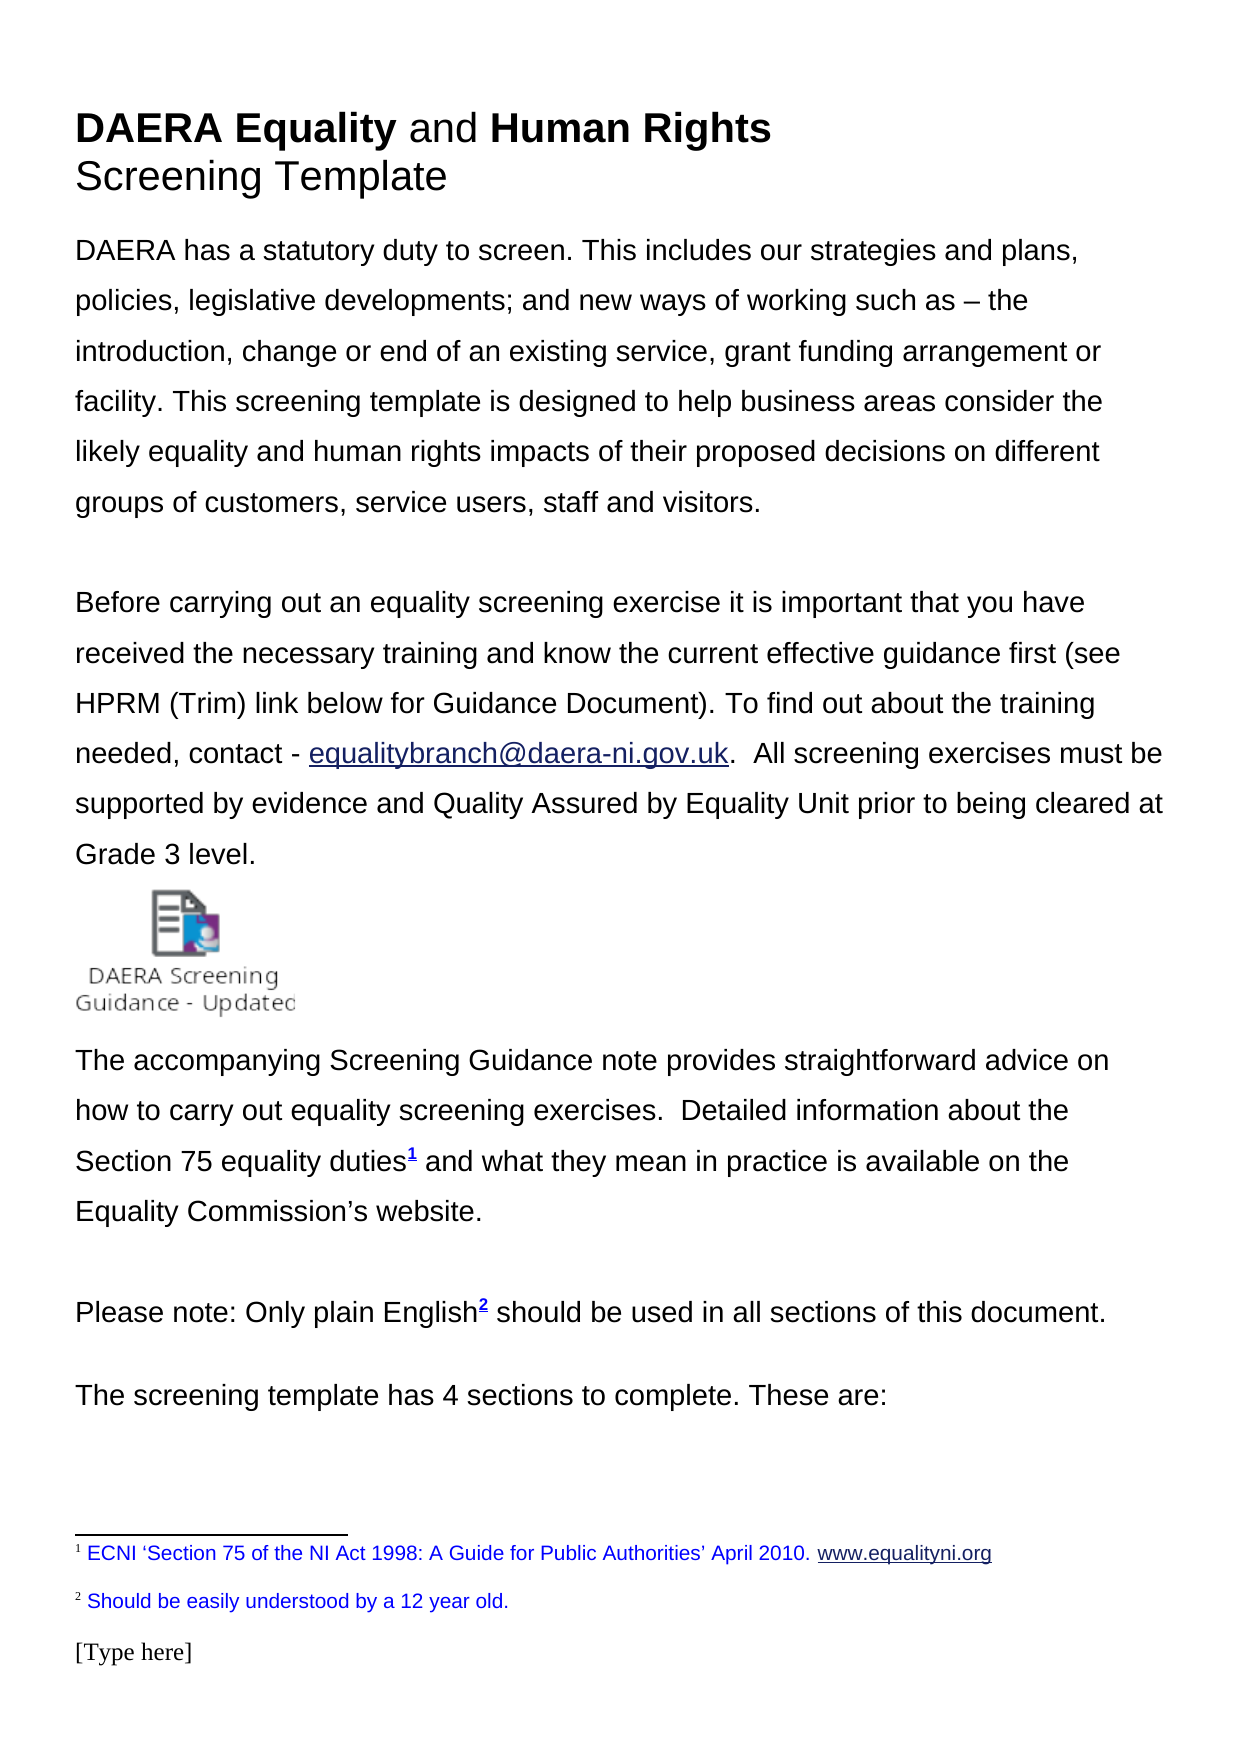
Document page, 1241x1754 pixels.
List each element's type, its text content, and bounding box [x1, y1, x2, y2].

text DAERA has a statutory duty to screen. This includes our strategies and plans, policies, legislative developments; and new ways of working such as – the introduction, change or end of an existing service, grant funding arrangement or facility. This screening template is designed to help business areas consider the likely equality and human rights impacts of their proposed decisions on different groups of customers, service users, staff and visitors. [75, 233, 1165, 518]
text DAERA Equality and Human Rights [75, 104, 1165, 152]
text Before carrying out an equality screening exercise it is important that you have received the necessary training and know the current effective guidance first (see HPRM (Trim) link below for Guidance Document). To find out about the training needed, contact - equalitybranch@daera-ni.gov.uk. All screening exercises must be supported by evidence and Quality Assured by Equality Unit prior to being cleared at Grade 3 level. [75, 585, 1165, 870]
text Please note: Only plain English should be used in all sections of this document. [75, 1294, 1165, 1328]
text The screening template has 4 sections to complete. These are: [75, 1378, 1165, 1412]
text The accompanying Screening Guidance note provides straightforward advice on how to carry out equality screening exercises. Detailed information about the Section 75 equality duties and what they mean in practice is available on the Equality Commission’s website. [75, 1043, 1165, 1227]
subtitle Screening Template [75, 152, 1165, 199]
